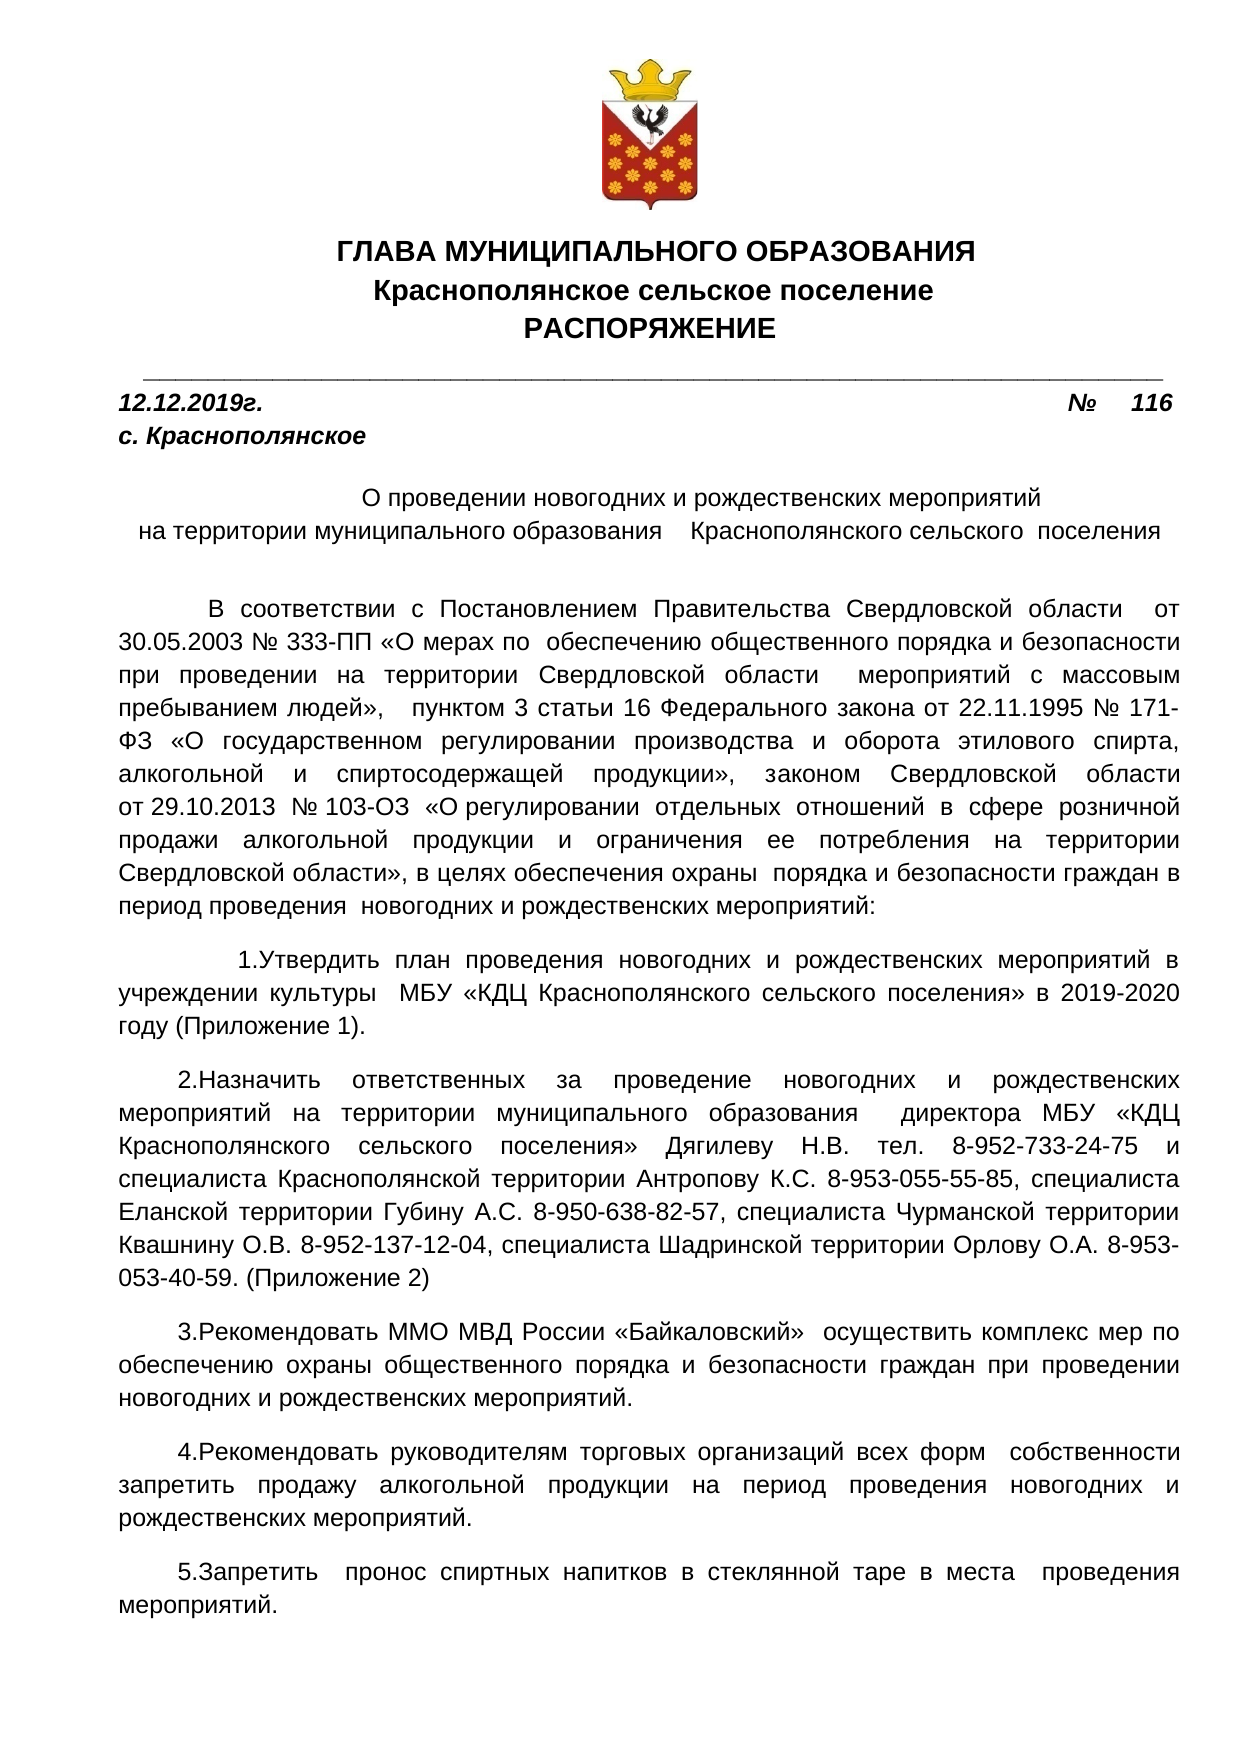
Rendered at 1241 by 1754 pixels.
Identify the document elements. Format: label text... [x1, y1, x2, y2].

text с. Краснополянское [118, 421, 1181, 450]
text 4.Рекомендовать руководителям торговых организаций всех форм собственности запретить продажу алкогольной продукции на период проведения новогодних и рождественских мероприятий. [118, 1437, 1181, 1532]
text В соответствии с Постановлением Правительства Свердловской области от 30.05.2003 № 333-ПП «О мерах по обеспечению общественного порядка и безопасности при проведении на территории Свердловской области мероприятий с массовым пребыванием людей», пунктом 3 статьи 16 Федерального закона от 22.11.1995 № 171-ФЗ «О государственном регулировании производства и оборота этилового спирта, алкогольной и спиртосодержащей продукции», законом Свердловской области от 29.10.2013 № 103-ОЗ «О регулировании отдельных отношений в сфере розничной продажи алкогольной продукции и ограничения ее потребления на территории Свердловской области», в целях обеспечения охраны порядка и безопасности граждан в период проведения новогодних и рождественских мероприятий: [118, 594, 1181, 920]
text 5.Запретить пронос спиртных напитков в стеклянной таре в места проведения мероприятий. [118, 1557, 1181, 1618]
picture [602, 59, 698, 210]
text 3.Рекомендовать ММО МВД России «Байкаловский» осуществить комплекс мер по обеспечению охраны общественного порядка и безопасности граждан при проведении новогодних и рождественских мероприятий. [118, 1317, 1181, 1412]
text 12.12.2019г. № 116 [118, 388, 1181, 417]
text ГЛАВА МУНИЦИПАЛЬНОГО ОБРАЗОВАНИЯ [118, 234, 1181, 268]
text _______________________________________________________________ [118, 350, 1181, 383]
text 2.Назначить ответственных за проведение новогодних и рождественских мероприятий на территории муниципального образования директора МБУ «КДЦ Краснополянского сельского поселения» Дягилеву Н.В. тел. 8-952-733-24-75 и специалиста Краснополянской территории Антропову К.С. 8-953-055-55-85, специалиста Еланской территории Губину А.С. 8-950-638-82-57, специалиста Чурманской территории Квашнину О.В. 8-952-137-12-04, специалиста Шадринской территории Орлову О.А. 8-953-053-40-59. (Приложение 2) [118, 1065, 1181, 1292]
text 1.Утвердить план проведения новогодних и рождественских мероприятий в учреждении культуры МБУ «КДЦ Краснополянского сельского поселения» в 2019-2020 году (Приложение 1). [118, 945, 1181, 1040]
text Краснополянское сельское поселение [118, 273, 1181, 306]
text О проведении новогодних и рождественских мероприятий на территории муниципального образования Краснополянского сельского поселения [118, 483, 1181, 545]
text РАСПОРЯЖЕНИЕ [118, 311, 1181, 345]
